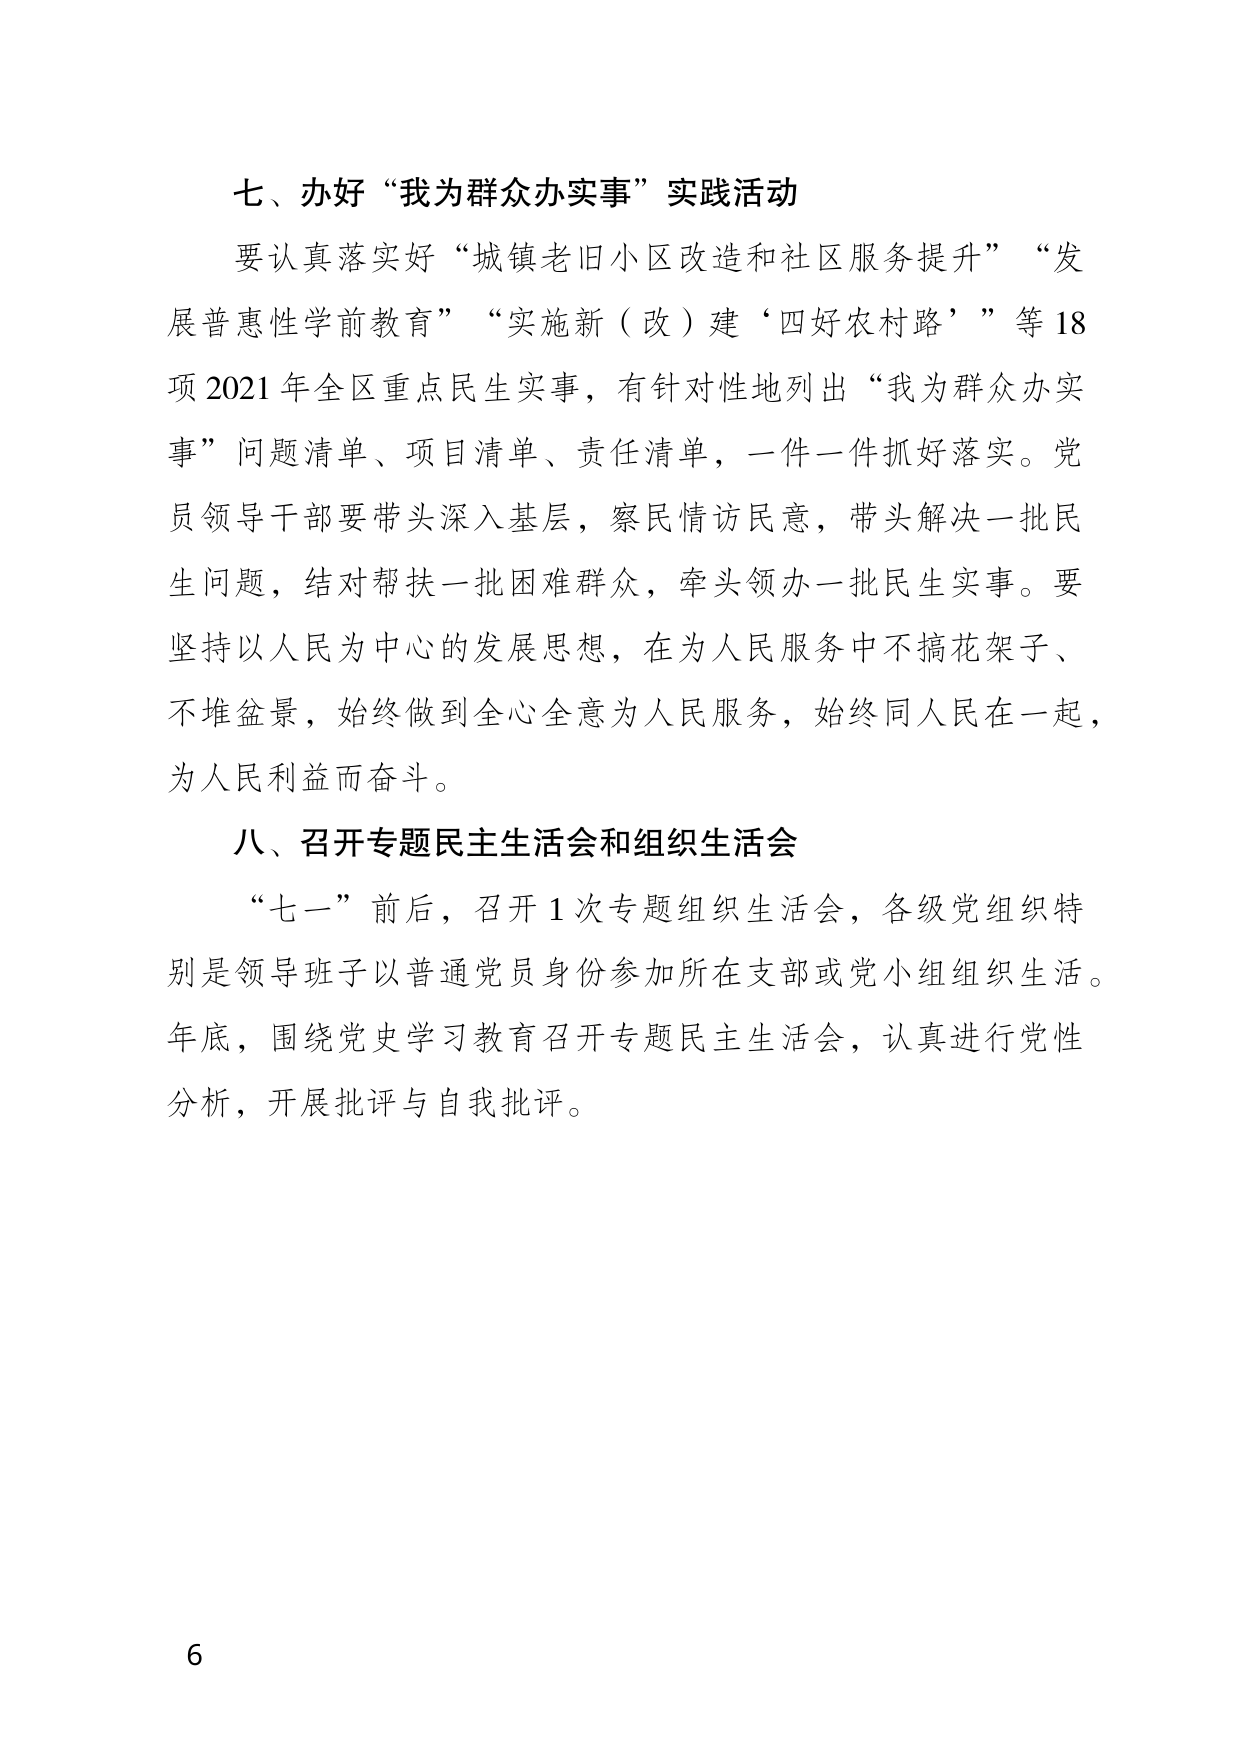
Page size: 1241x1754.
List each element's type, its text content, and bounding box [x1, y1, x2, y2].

text 七、办好“我为群众办实事”实践活动 [165, 162, 1087, 227]
text “七一”前后，召开1次专题组织生活会，各级党组织特别是领导班子以普通党员身份参加所在支部或党小组组织生活。年底，围绕党史学习教育召开专题民主生活会，认真进行党性分析，开展批评与自我批评。 [165, 877, 1087, 1137]
text 要认真落实好“城镇老旧小区改造和社区服务提升”“发展普惠性学前教育”“实施新（改）建‘四好农村路’”等18项2021年全区重点民生实事，有针对性地列出“我为群众办实事”问题清单、项目清单、责任清单，一件一件抓好落实。党员领导干部要带头深入基层，察民情访民意，带头解决一批民生问题，结对帮扶一批困难群众，牵头领办一批民生实事。要坚持以人民为中心的发展思想，在为人民服务中不搞花架子、不堆盆景，始终做到全心全意为人民服务，始终同人民在一起，为人民利益而奋斗。 [165, 227, 1087, 812]
text 八、召开专题民主生活会和组织生活会 [165, 812, 1087, 877]
